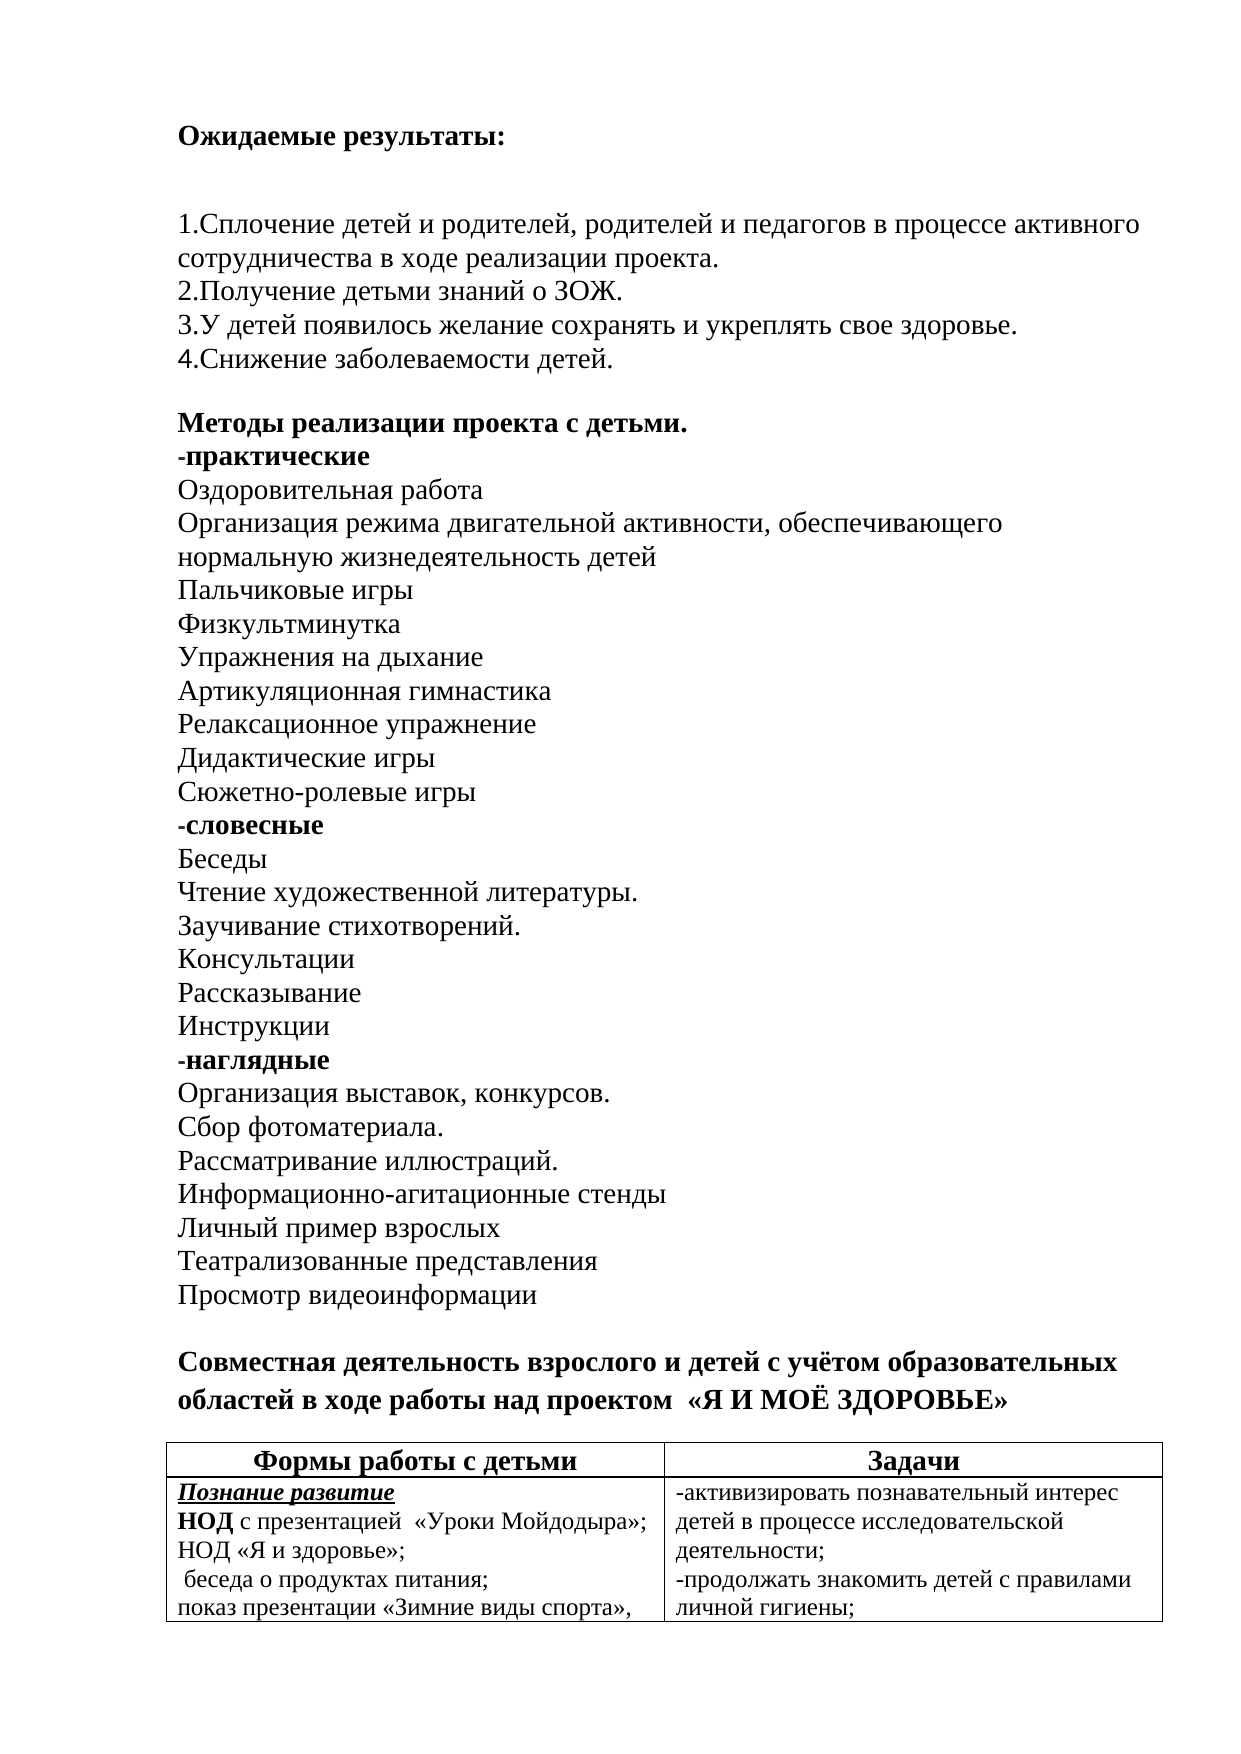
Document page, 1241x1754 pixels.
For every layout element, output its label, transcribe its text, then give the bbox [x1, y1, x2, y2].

text -практические [177, 438, 1152, 472]
text Театрализованные представления [177, 1243, 1152, 1277]
text 1.Сплочение детей и родителей, родителей и педагогов в процессе активного сотрудничества в ходе реализации проекта. [177, 206, 1152, 273]
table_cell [665, 1478, 1162, 1621]
text Консультации [177, 941, 1152, 975]
text Личный пример взрослых [177, 1210, 1152, 1243]
text -словесные [177, 807, 1152, 841]
text Чтение художественной литературы. [177, 874, 1152, 908]
text Организация режима двигательной активности, обеспечивающего нормальную жизнедеятельность детей [177, 505, 1152, 572]
text Заучивание стихотворений. [177, 908, 1152, 941]
text Рассматривание иллюстраций. [177, 1143, 1152, 1176]
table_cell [167, 1478, 664, 1621]
text Артикуляционная гимнастика [177, 673, 1152, 707]
text Рассказывание [177, 975, 1152, 1008]
text -наглядные [177, 1042, 1152, 1076]
table_header Задачи [665, 1443, 1162, 1476]
text Сюжетно-ролевые игры [177, 774, 1152, 807]
text Организация выставок, конкурсов. [177, 1076, 1152, 1109]
text Беседы [177, 841, 1152, 874]
text Ожидаемые результаты: [177, 118, 1152, 152]
text Методы реализации проекта с детьми. [177, 405, 1152, 438]
text Упражнения на дыхание [177, 639, 1152, 673]
text Релаксационное упражнение [177, 707, 1152, 740]
text Физкультминутка [177, 606, 1152, 639]
text Сбор фотоматериала. [177, 1109, 1152, 1143]
text Совместная деятельность взрослого и детей с учётом образовательных областей в ходе работы над проектом «Я И МОЁ ЗДОРОВЬЕ» [177, 1344, 1152, 1416]
text Информационно-агитационные стенды [177, 1176, 1152, 1210]
text Оздоровительная работа [177, 472, 1152, 505]
text Инструкции [177, 1008, 1152, 1042]
text Просмотр видеоинформации [177, 1277, 1152, 1310]
text Пальчиковые игры [177, 572, 1152, 606]
table_header Формы работы с детьми [167, 1443, 664, 1476]
text Дидактические игры [177, 740, 1152, 774]
text 3.У детей появилось желание сохранять и укреплять свое здоровье. 4.Снижение заболеваемости детей. [177, 307, 1152, 376]
text 2.Получение детьми знаний о ЗОЖ. [177, 273, 1152, 307]
